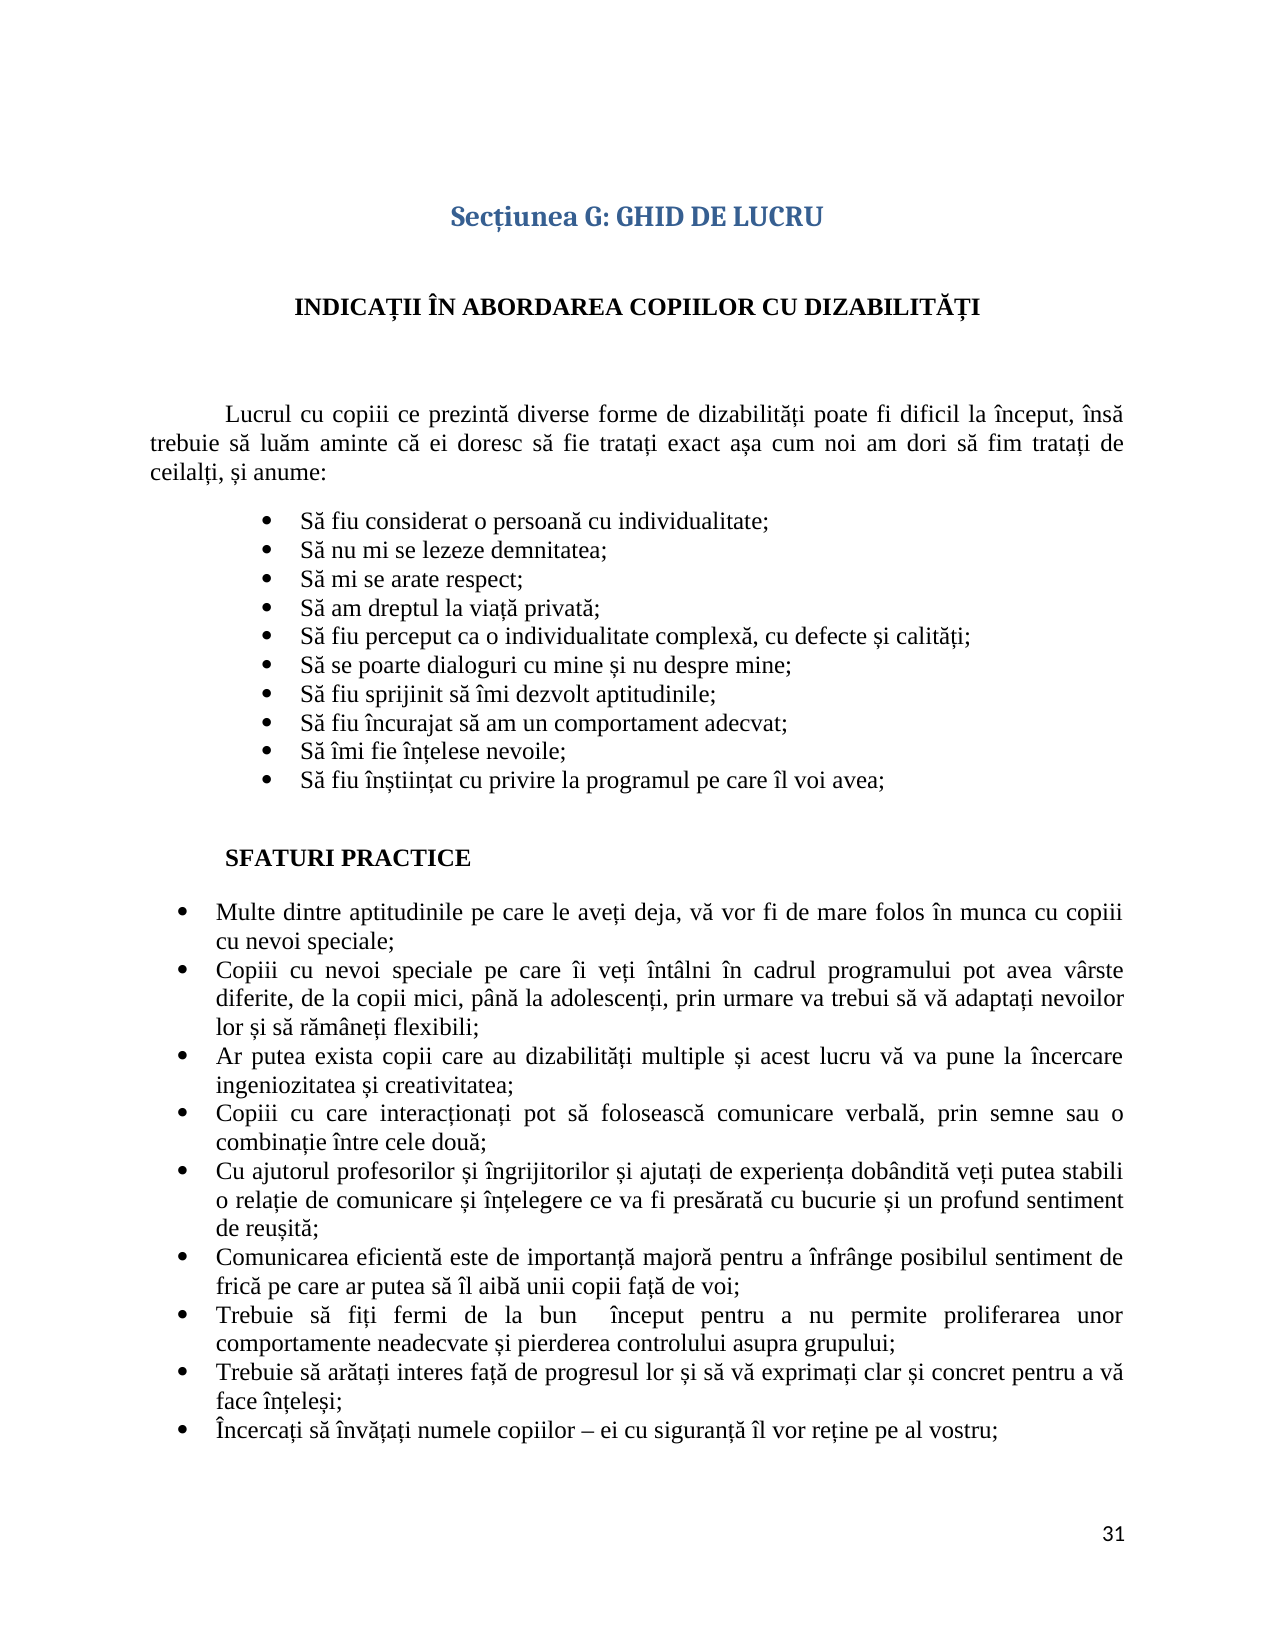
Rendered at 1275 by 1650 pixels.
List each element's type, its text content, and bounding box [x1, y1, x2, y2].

list Copiii cu nevoi speciale pe care îi veți întâlni în cadrul programului pot avea vârste diferite, de la copii mici, până la adolescenți, prin urmare va trebui să vă adaptați nevoilor lor și să rămâneți flexibili; [178, 955, 1125, 1041]
list Să nu mi se lezeze demnitatea; [262, 535, 1125, 564]
list Să fiu încurajat să am un comportament adecvat; [262, 708, 1125, 736]
list Să fiu sprijinit să îmi dezvolt aptitudinile; [262, 679, 1125, 708]
list Încercați să învățați numele copiilor – ei cu siguranță îl vor reține pe al vostru; [178, 1415, 1125, 1443]
list Cu ajutorul profesorilor și îngrijitorilor și ajutați de experiența dobândită veți putea stabili o relație de comunicare și înțelegere ce va fi presărată cu bucurie și un profund sentiment de reușită; [178, 1156, 1125, 1242]
text INDICAȚII ÎN ABORDAREA COPIILOR CU DIZABILITĂȚI [150, 292, 1125, 320]
list Să se poarte dialoguri cu mine și nu despre mine; [262, 650, 1125, 679]
text Lucrul cu copiii ce prezintă diverse forme de dizabilități poate fi dificil la început, însă trebuie să luăm aminte că ei doresc să fie tratați exact așa cum noi am dori să fim tratați de ceilalți, și anume: [150, 399, 1125, 486]
list Ar putea exista copii care au dizabilități multiple și acest lucru vă va pune la încercare ingeniozitatea și creativitatea; [178, 1041, 1125, 1098]
list Să fiu perceput ca o individualitate complexă, cu defecte și calități; [262, 621, 1125, 650]
list Comunicarea eficientă este de importanță majoră pentru a înfrânge posibilul sentiment de frică pe care ar putea să îl aibă unii copii față de voi; [178, 1242, 1125, 1300]
list Copiii cu care interacționați pot să folosească comunicare verbală, prin semne sau o combinație între cele două; [178, 1098, 1125, 1156]
list Să fiu considerat o persoană cu individualitate; [262, 506, 1125, 535]
text SFATURI PRACTICE [150, 843, 1125, 872]
list Să mi se arate respect; [262, 564, 1125, 593]
subtitle Secțiunea G: GHID DE LUCRU [150, 200, 1125, 233]
list Să îmi fie înțelese nevoile; [262, 736, 1125, 765]
list Să fiu înștiințat cu privire la programul pe care îl voi avea; [262, 765, 1125, 794]
list Trebuie să arătați interes față de progresul lor și să vă exprimați clar și concret pentru a vă face înțeleși; [178, 1357, 1125, 1415]
list Multe dintre aptitudinile pe care le aveți deja, vă vor fi de mare folos în munca cu copiii cu nevoi speciale; [178, 897, 1125, 955]
list Trebuie să fiți fermi de la bun început pentru a nu permite proliferarea unor comportamente neadecvate și pierderea controlului asupra grupului; [178, 1300, 1125, 1357]
list Să am dreptul la viață privată; [262, 593, 1125, 621]
